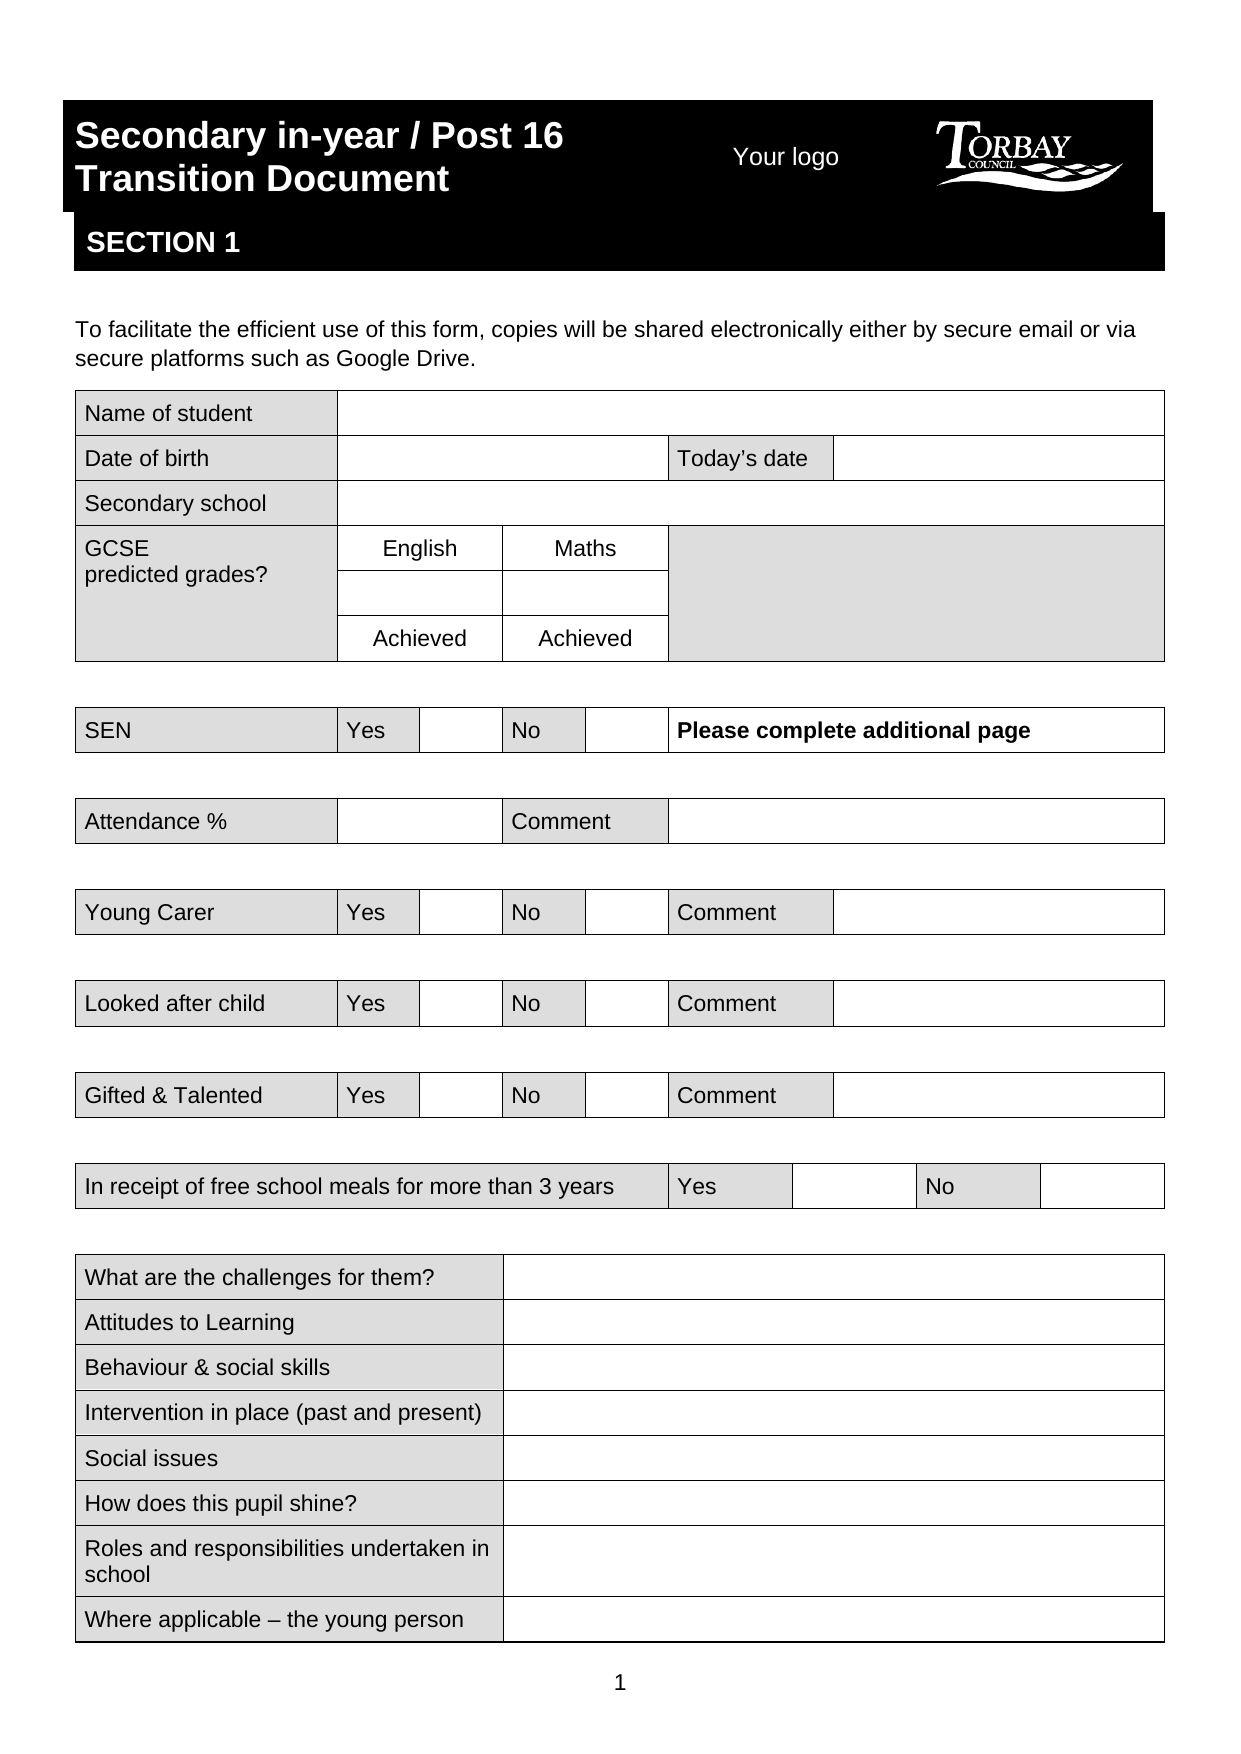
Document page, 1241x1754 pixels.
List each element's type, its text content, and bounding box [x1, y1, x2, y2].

table_header Yes [669, 1164, 792, 1208]
table_header Young Carer [76, 890, 337, 934]
table_cell [338, 481, 1164, 525]
table_cell How does this pupil shine? [76, 1481, 503, 1525]
table_header Yes [338, 1073, 419, 1117]
table_cell [504, 1300, 1164, 1344]
table_header [338, 391, 1164, 435]
table_header Gifted & Talented [76, 1073, 337, 1117]
table_cell [504, 1391, 1164, 1434]
table_cell Achieved [503, 616, 668, 661]
table_header [420, 708, 502, 752]
table_cell Intervention in place (past and present) [76, 1391, 503, 1434]
table_header No [503, 981, 585, 1026]
table_header [834, 1073, 1164, 1117]
table_header Yes [338, 981, 419, 1026]
table_cell [338, 571, 502, 615]
table_header No [917, 1164, 1040, 1208]
table_cell GCSE predicted grades? [76, 526, 337, 661]
table_header [793, 1164, 916, 1208]
table_header No [503, 708, 585, 752]
table_header [586, 890, 668, 934]
table_header What are the challenges for them? [76, 1255, 503, 1299]
table_cell [504, 1345, 1164, 1389]
table_cell Achieved [338, 616, 502, 661]
table_header Looked after child [76, 981, 337, 1026]
table_cell [503, 571, 668, 615]
table_header Comment [669, 890, 833, 934]
table_cell Roles and responsibilities undertaken in school [76, 1526, 503, 1596]
table_cell [504, 1526, 1164, 1596]
table_cell [504, 1597, 1164, 1641]
table_cell [338, 436, 668, 480]
table_cell [669, 526, 1164, 661]
table_header Comment [669, 981, 833, 1026]
table_header [420, 981, 502, 1026]
table_header Attendance % [76, 799, 337, 843]
table_header In receipt of free school meals for more than 3 years [76, 1164, 668, 1208]
table_header [420, 1073, 502, 1117]
table_header Comment [503, 799, 668, 843]
table_header [586, 1073, 668, 1117]
table_header [669, 799, 1164, 843]
table_header Comment [669, 1073, 833, 1117]
table_header No [503, 890, 585, 934]
table_header [1041, 1164, 1164, 1208]
table_header SEN [76, 708, 337, 752]
table_header No [503, 1073, 585, 1117]
picture [914, 118, 1142, 194]
table_cell Date of birth [76, 436, 337, 480]
table_header [420, 890, 502, 934]
table_cell [834, 436, 1164, 480]
table_cell Secondary school [76, 481, 337, 525]
table_cell [504, 1436, 1164, 1480]
table_header Please complete additional page [669, 708, 1164, 752]
table_header Yes [338, 708, 419, 752]
table_header [834, 981, 1164, 1026]
table_header [586, 708, 668, 752]
table_cell Behaviour & social skills [76, 1345, 503, 1389]
table_header [586, 981, 668, 1026]
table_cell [76, 1597, 503, 1641]
text To facilitate the efficient use of this form, copies will be shared electronically either by secure email or via secure platforms such as Google Drive. [75, 316, 1165, 371]
table_cell Maths [503, 526, 668, 570]
table_header Yes [338, 890, 419, 934]
table_cell Social issues [76, 1436, 503, 1480]
table_header Name of student [76, 391, 337, 435]
table_cell English [338, 526, 502, 570]
table_cell Attitudes to Learning [76, 1300, 503, 1344]
table_header [338, 799, 502, 843]
table_cell Today’s date [669, 436, 833, 480]
table_cell [504, 1481, 1164, 1525]
table_header SECTION 1 [76, 213, 1164, 270]
table_header [834, 890, 1164, 934]
table_header [504, 1255, 1164, 1299]
